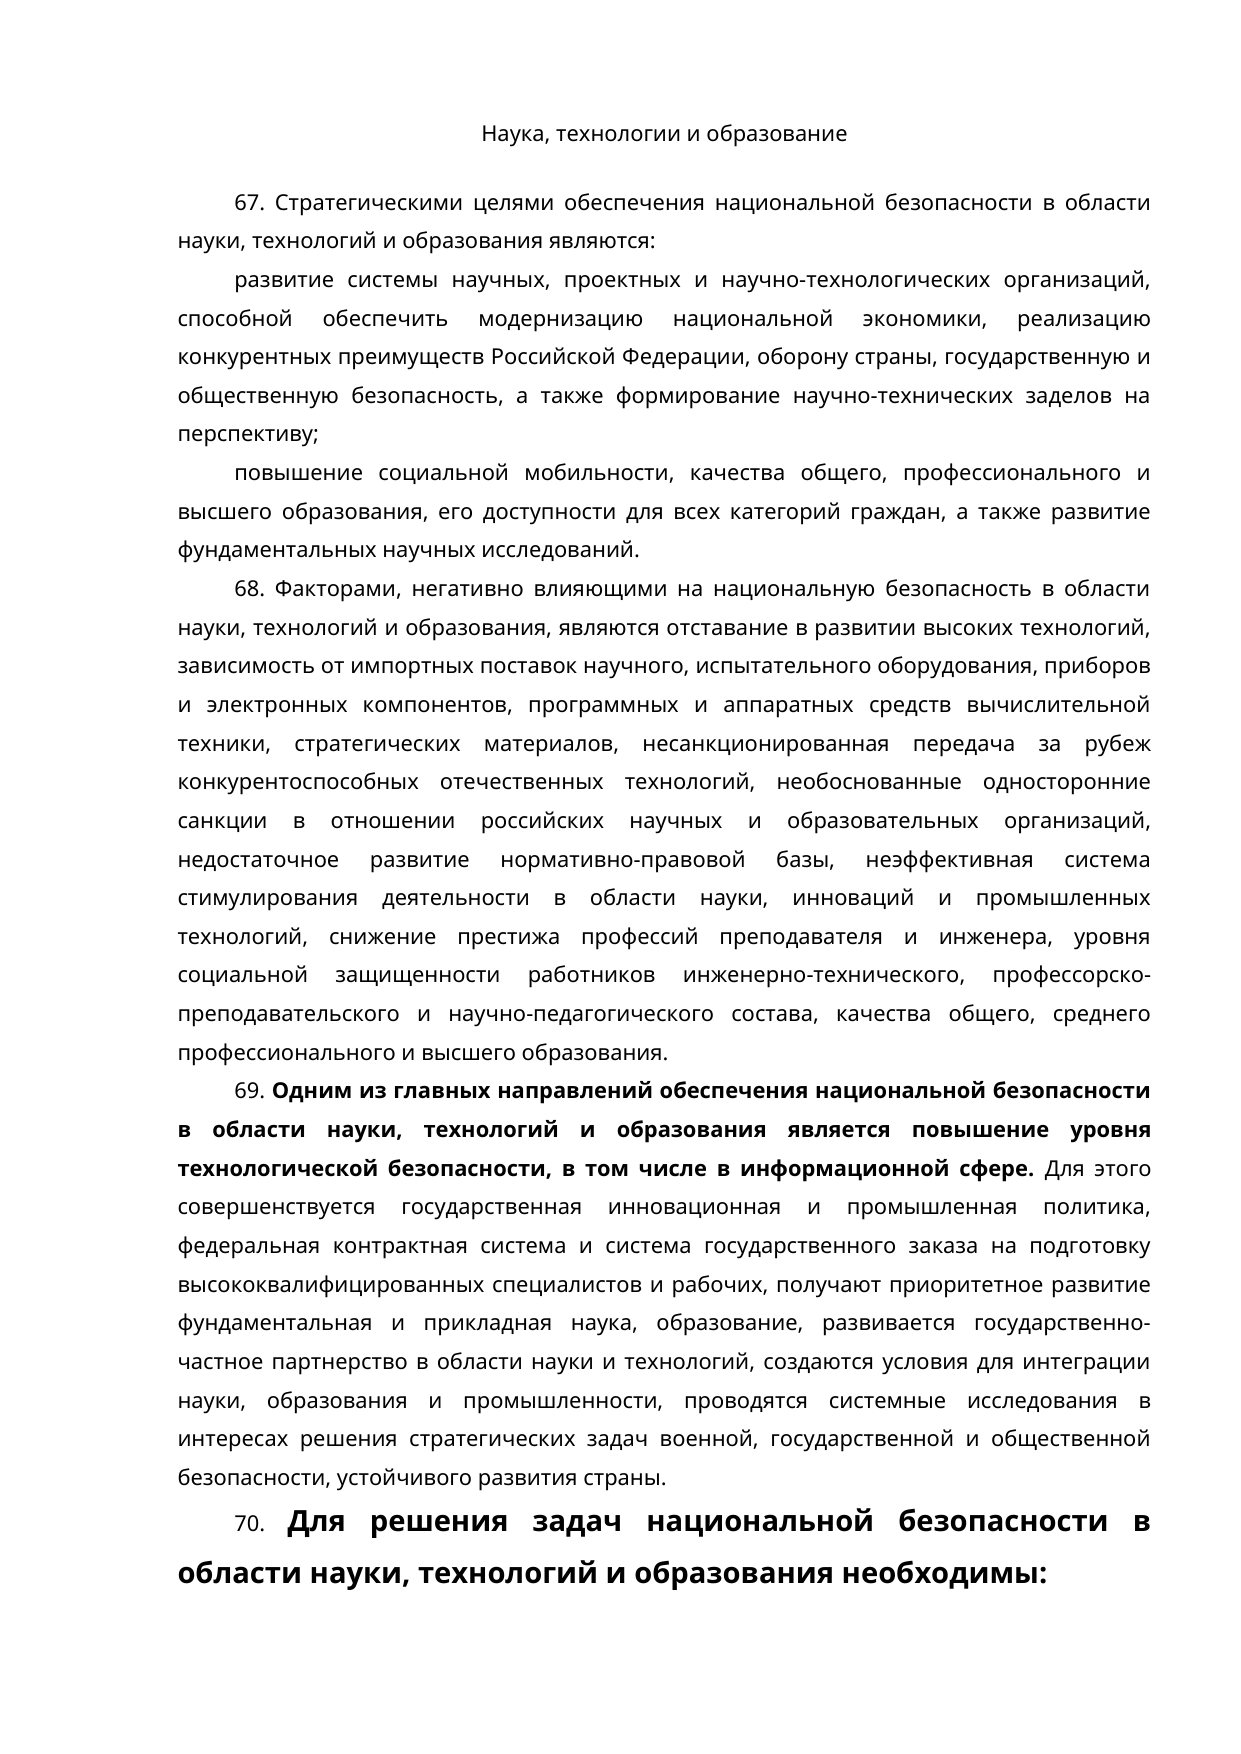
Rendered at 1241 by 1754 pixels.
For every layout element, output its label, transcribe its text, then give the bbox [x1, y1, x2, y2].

text Наука, технологии и образование [177, 118, 1152, 148]
text 67. Стратегическими целями обеспечения национальной безопасности в области науки, технологий и образования являются: [177, 187, 1152, 255]
text повышение социальной мобильности, качества общего, профессионального и высшего образования, его доступности для всех категорий граждан, а также развитие фундаментальных научных исследований. [177, 457, 1152, 564]
text развитие системы научных, проектных и научно-технологических организаций, способной обеспечить модернизацию национальной экономики, реализацию конкурентных преимуществ Российской Федерации, оборону страны, государственную и общественную безопасность, а также формирование научно-технических заделов на перспективу; [177, 264, 1152, 448]
text 70. Для решения задач национальной безопасности в области науки, технологий и образования необходимы: [177, 1501, 1152, 1592]
text 69. Одним из главных направлений обеспечения национальной безопасности в области науки, технологий и образования является повышение уровня технологической безопасности, в том числе в информационной сфере. Для этого совершенствуется государственная инновационная и промышленная политика, федеральная контрактная система и система государственного заказа на подготовку высококвалифицированных специалистов и рабочих, получают приоритетное развитие фундаментальная и прикладная наука, образование, развивается государственно-частное партнерство в области науки и технологий, создаются условия для интеграции науки, образования и промышленности, проводятся системные исследования в интересах решения стратегических задач военной, государственной и общественной безопасности, устойчивого развития страны. [177, 1075, 1152, 1492]
text 68. Факторами, негативно влияющими на национальную безопасность в области науки, технологий и образования, являются отставание в развитии высоких технологий, зависимость от импортных поставок научного, испытательного оборудования, приборов и электронных компонентов, программных и аппаратных средств вычислительной техники, стратегических материалов, несанкционированная передача за рубеж конкурентоспособных отечественных технологий, необоснованные односторонние санкции в отношении российских научных и образовательных организаций, недостаточное развитие нормативно-правовой базы, неэффективная система стимулирования деятельности в области науки, инноваций и промышленных технологий, снижение престижа профессий преподавателя и инженера, уровня социальной защищенности работников инженерно-технического, профессорско-преподавательского и научно-педагогического состава, качества общего, среднего профессионального и высшего образования. [177, 573, 1152, 1067]
